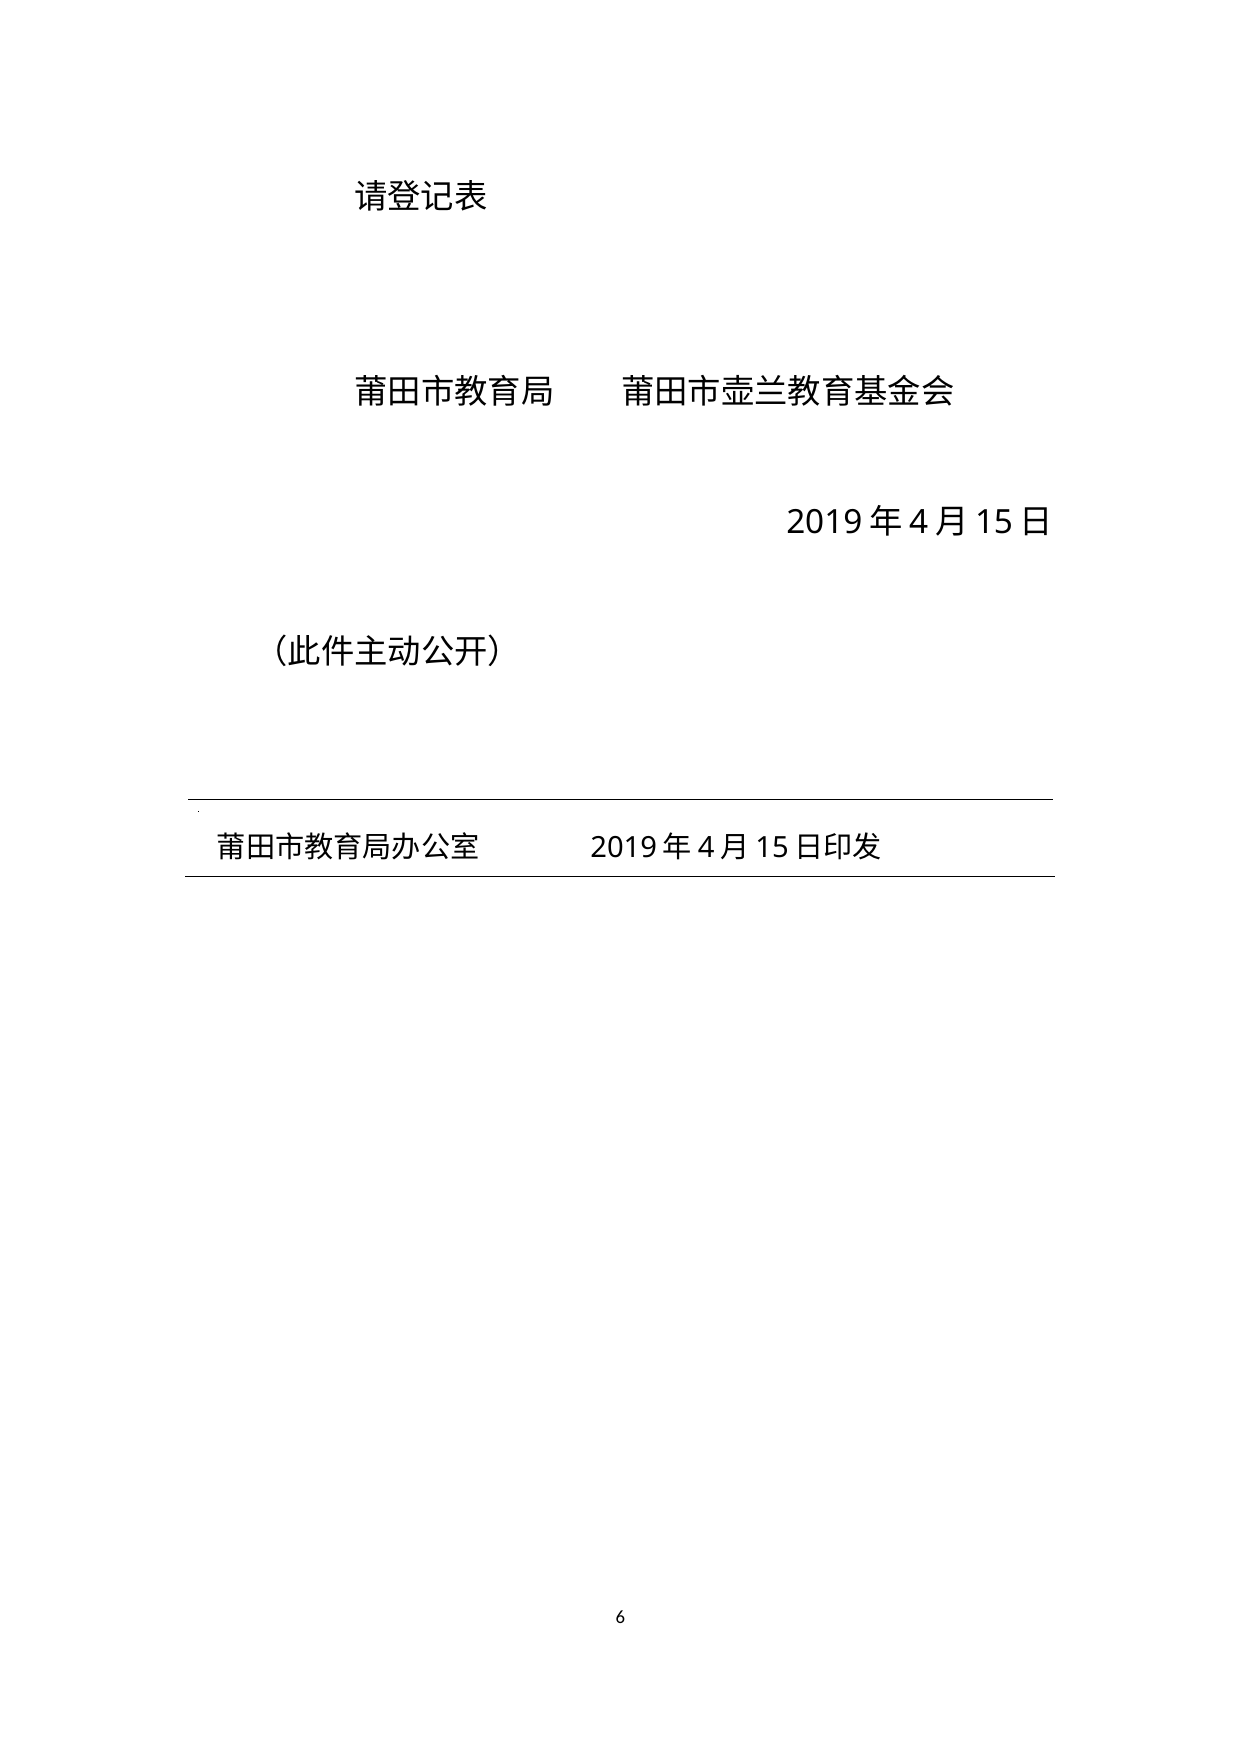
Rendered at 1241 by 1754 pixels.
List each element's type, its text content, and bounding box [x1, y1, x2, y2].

text （此件主动公开） [187, 617, 1053, 682]
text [254, 162, 1053, 227]
text 莆田市教育局 莆田市壶兰教育基金会 [187, 357, 1053, 422]
text 莆田市教育局办公室 2019年4月15日印发 [187, 812, 1053, 876]
text 2019年4月15日 [187, 487, 1053, 552]
